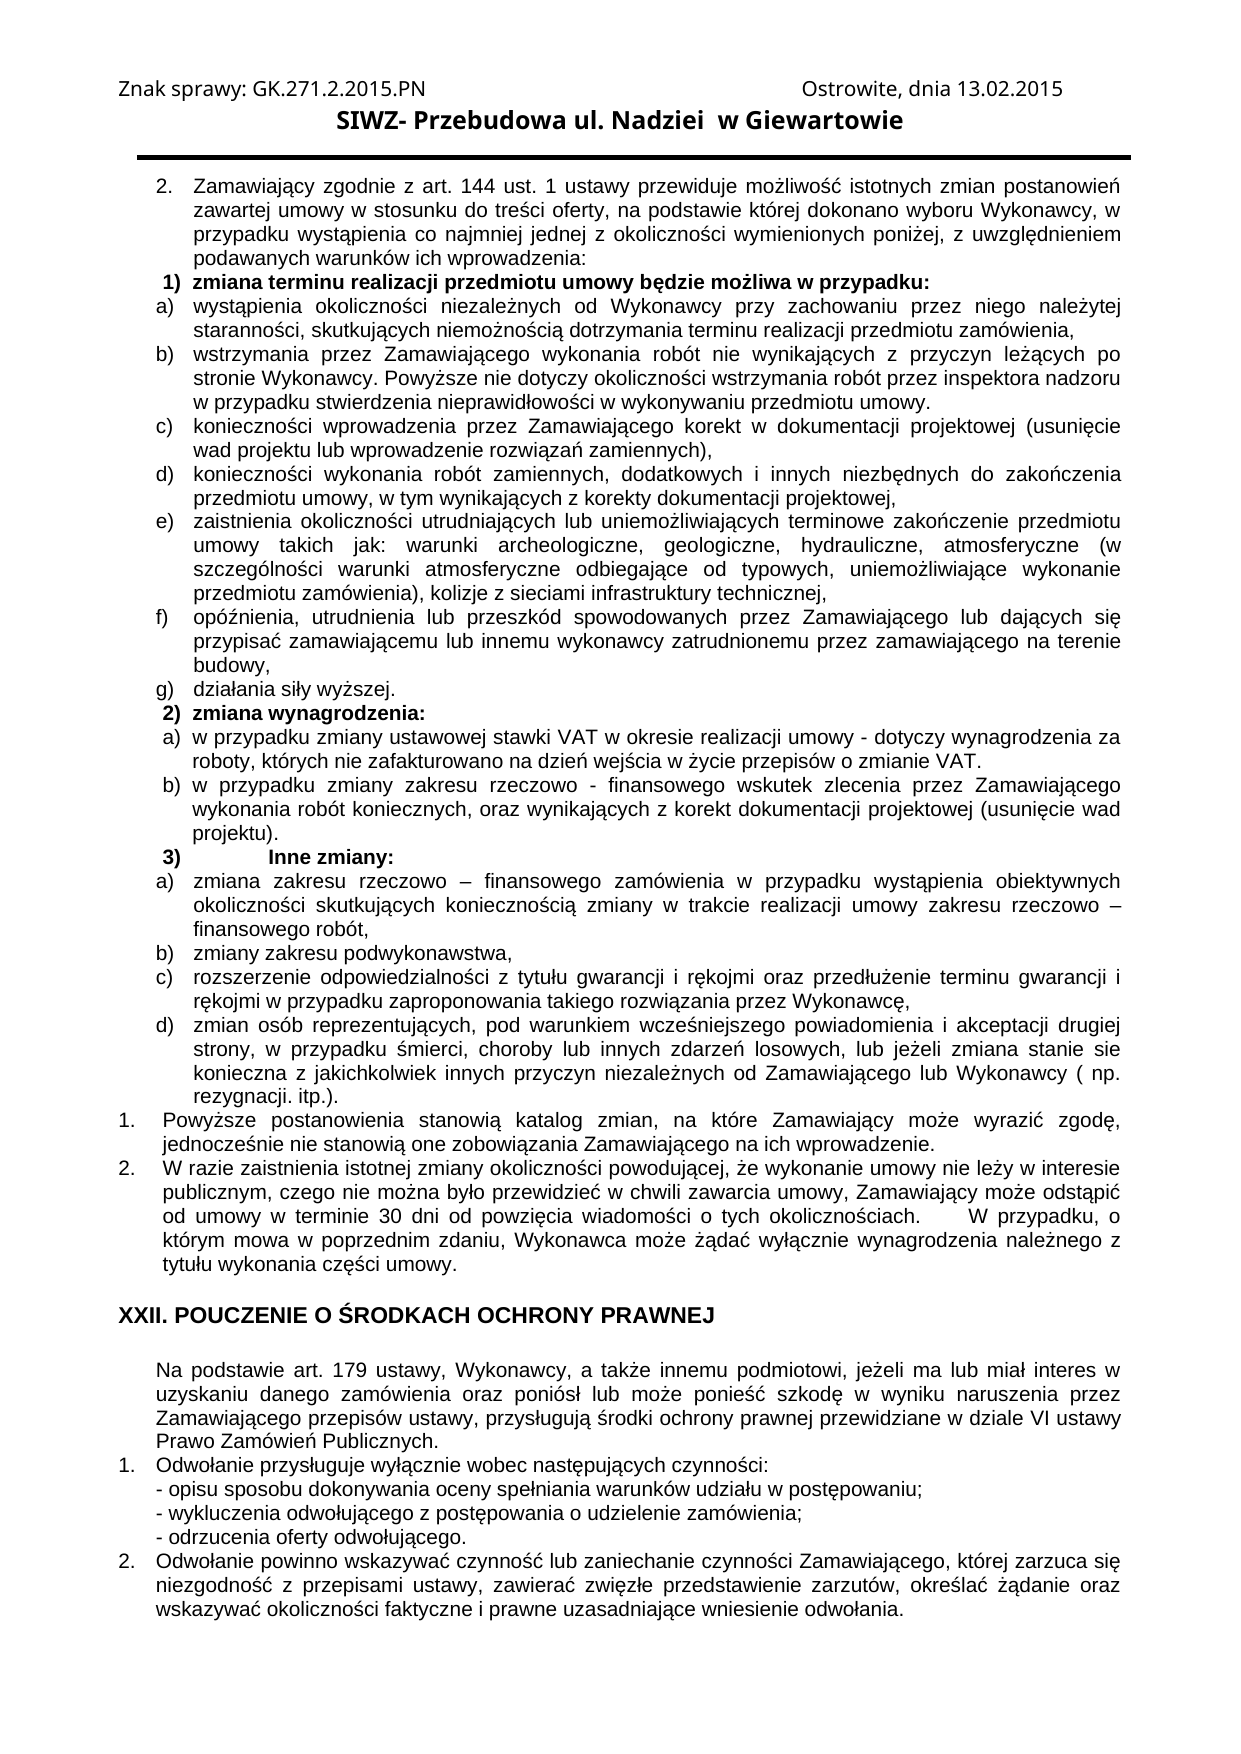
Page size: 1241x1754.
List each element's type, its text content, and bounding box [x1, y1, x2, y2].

list zmiana wynagrodzenia: [162, 701, 1122, 725]
list W razie zaistnienia istotnej zmiany okoliczności powodującej, że wykonanie umowy nie leży w interesie publicznym, czego nie można było przewidzieć w chwili zawarcia umowy, Zamawiający może odstąpić od umowy w terminie 30 dni od powzięcia wiadomości o tych okolicznościach. W przypadku, o którym mowa w poprzednim zdaniu, Wykonawca może żądać wyłącznie wynagrodzenia należnego z tytułu wykonania części umowy. [118, 1156, 1122, 1276]
list Inne zmiany: [162, 845, 1122, 869]
list zmiana terminu realizacji przedmiotu umowy będzie możliwa w przypadku: [162, 270, 1122, 294]
list Powyższe postanowienia stanowią katalog zmian, na które Zamawiający może wyrazić zgodę, jednocześnie nie stanowią one zobowiązania Zamawiającego na ich wprowadzenie. [118, 1108, 1122, 1156]
list zaistnienia okoliczności utrudniających lub uniemożliwiających terminowe zakończenie przedmiotu umowy takich jak: warunki archeologiczne, geologiczne, hydrauliczne, atmosferyczne (w szczególności warunki atmosferyczne odbiegające od typowych, uniemożliwiające wykonanie przedmiotu zamówienia), kolizje z sieciami infrastruktury technicznej, [156, 509, 1122, 605]
text XXII. POUCZENIE O ŚRODKACH OCHRONY PRAWNEJ [118, 1302, 1122, 1329]
text - wykluczenia odwołującego z postępowania o udzielenie zamówienia; [118, 1501, 1122, 1525]
list konieczności wykonania robót zamiennych, dodatkowych i innych niezbędnych do zakończenia przedmiotu umowy, w tym wynikających z korekty dokumentacji projektowej, [156, 461, 1122, 509]
list konieczności wprowadzenia przez Zamawiającego korekt w dokumentacji projektowej (usunięcie wad projektu lub wprowadzenie rozwiązań zamiennych), [156, 413, 1122, 461]
list w przypadku zmiany ustawowej stawki VAT w okresie realizacji umowy - dotyczy wynagrodzenia za roboty, których nie zafakturowano na dzień wejścia w życie przepisów o zmianie VAT. [162, 725, 1122, 773]
list Zamawiający zgodnie z art. 144 ust. 1 ustawy przewiduje możliwość istotnych zmian postanowień zawartej umowy w stosunku do treści oferty, na podstawie której dokonano wyboru Wykonawcy, w przypadku wystąpienia co najmniej jednej z okoliczności wymienionych poniżej, z uwzględnieniem podawanych warunków ich wprowadzenia: [156, 174, 1122, 270]
list zmian osób reprezentujących, pod warunkiem wcześniejszego powiadomienia i akceptacji drugiej strony, w przypadku śmierci, choroby lub innych zdarzeń losowych, lub jeżeli zmiana stanie sie konieczna z jakichkolwiek innych przyczyn niezależnych od Zamawiającego lub Wykonawcy ( np. rezygnacji. itp.). [156, 1012, 1122, 1108]
list działania siły wyższej. [156, 677, 1122, 701]
list zmiana zakresu rzeczowo – finansowego zamówienia w przypadku wystąpienia obiektywnych okoliczności skutkujących koniecznością zmiany w trakcie realizacji umowy zakresu rzeczowo – finansowego robót, [156, 869, 1122, 941]
list rozszerzenie odpowiedzialności z tytułu gwarancji i rękojmi oraz przedłużenie terminu gwarancji i rękojmi w przypadku zaproponowania takiego rozwiązania przez Wykonawcę, [156, 964, 1122, 1012]
text Na podstawie art. 179 ustawy, Wykonawcy, a także innemu podmiotowi, jeżeli ma lub miał interes w uzyskaniu danego zamówienia oraz poniósł lub może ponieść szkodę w wyniku naruszenia przez Zamawiającego przepisów ustawy, przysługują środki ochrony prawnej przewidziane w dziale VI ustawy Prawo Zamówień Publicznych. [118, 1357, 1122, 1453]
text - opisu sposobu dokonywania oceny spełniania warunków udziału w postępowaniu; [118, 1477, 1122, 1501]
list w przypadku zmiany zakresu rzeczowo - finansowego wskutek zlecenia przez Zamawiającego wykonania robót koniecznych, oraz wynikających z korekt dokumentacji projektowej (usunięcie wad projektu). [162, 773, 1122, 845]
list opóźnienia, utrudnienia lub przeszkód spowodowanych przez Zamawiającego lub dających się przypisać zamawiającemu lub innemu wykonawcy zatrudnionemu przez zamawiającego na terenie budowy, [156, 605, 1122, 677]
text 1. Odwołanie przysługuje wyłącznie wobec następujących czynności: [118, 1453, 1122, 1477]
list wystąpienia okoliczności niezależnych od Wykonawcy przy zachowaniu przez niego należytej staranności, skutkujących niemożnością dotrzymania terminu realizacji przedmiotu zamówienia, [156, 294, 1122, 342]
text 2. Odwołanie powinno wskazywać czynność lub zaniechanie czynności Zamawiającego, której zarzuca się niezgodność z przepisami ustawy, zawierać zwięzłe przedstawienie zarzutów, określać żądanie oraz wskazywać okoliczności faktyczne i prawne uzasadniające wniesienie odwołania. [118, 1549, 1122, 1621]
text - odrzucenia oferty odwołującego. [118, 1525, 1122, 1549]
list zmiany zakresu podwykonawstwa, [156, 941, 1122, 964]
list wstrzymania przez Zamawiającego wykonania robót nie wynikających z przyczyn leżących po stronie Wykonawcy. Powyższe nie dotyczy okoliczności wstrzymania robót przez inspektora nadzoru w przypadku stwierdzenia nieprawidłowości w wykonywaniu przedmiotu umowy. [156, 342, 1122, 413]
